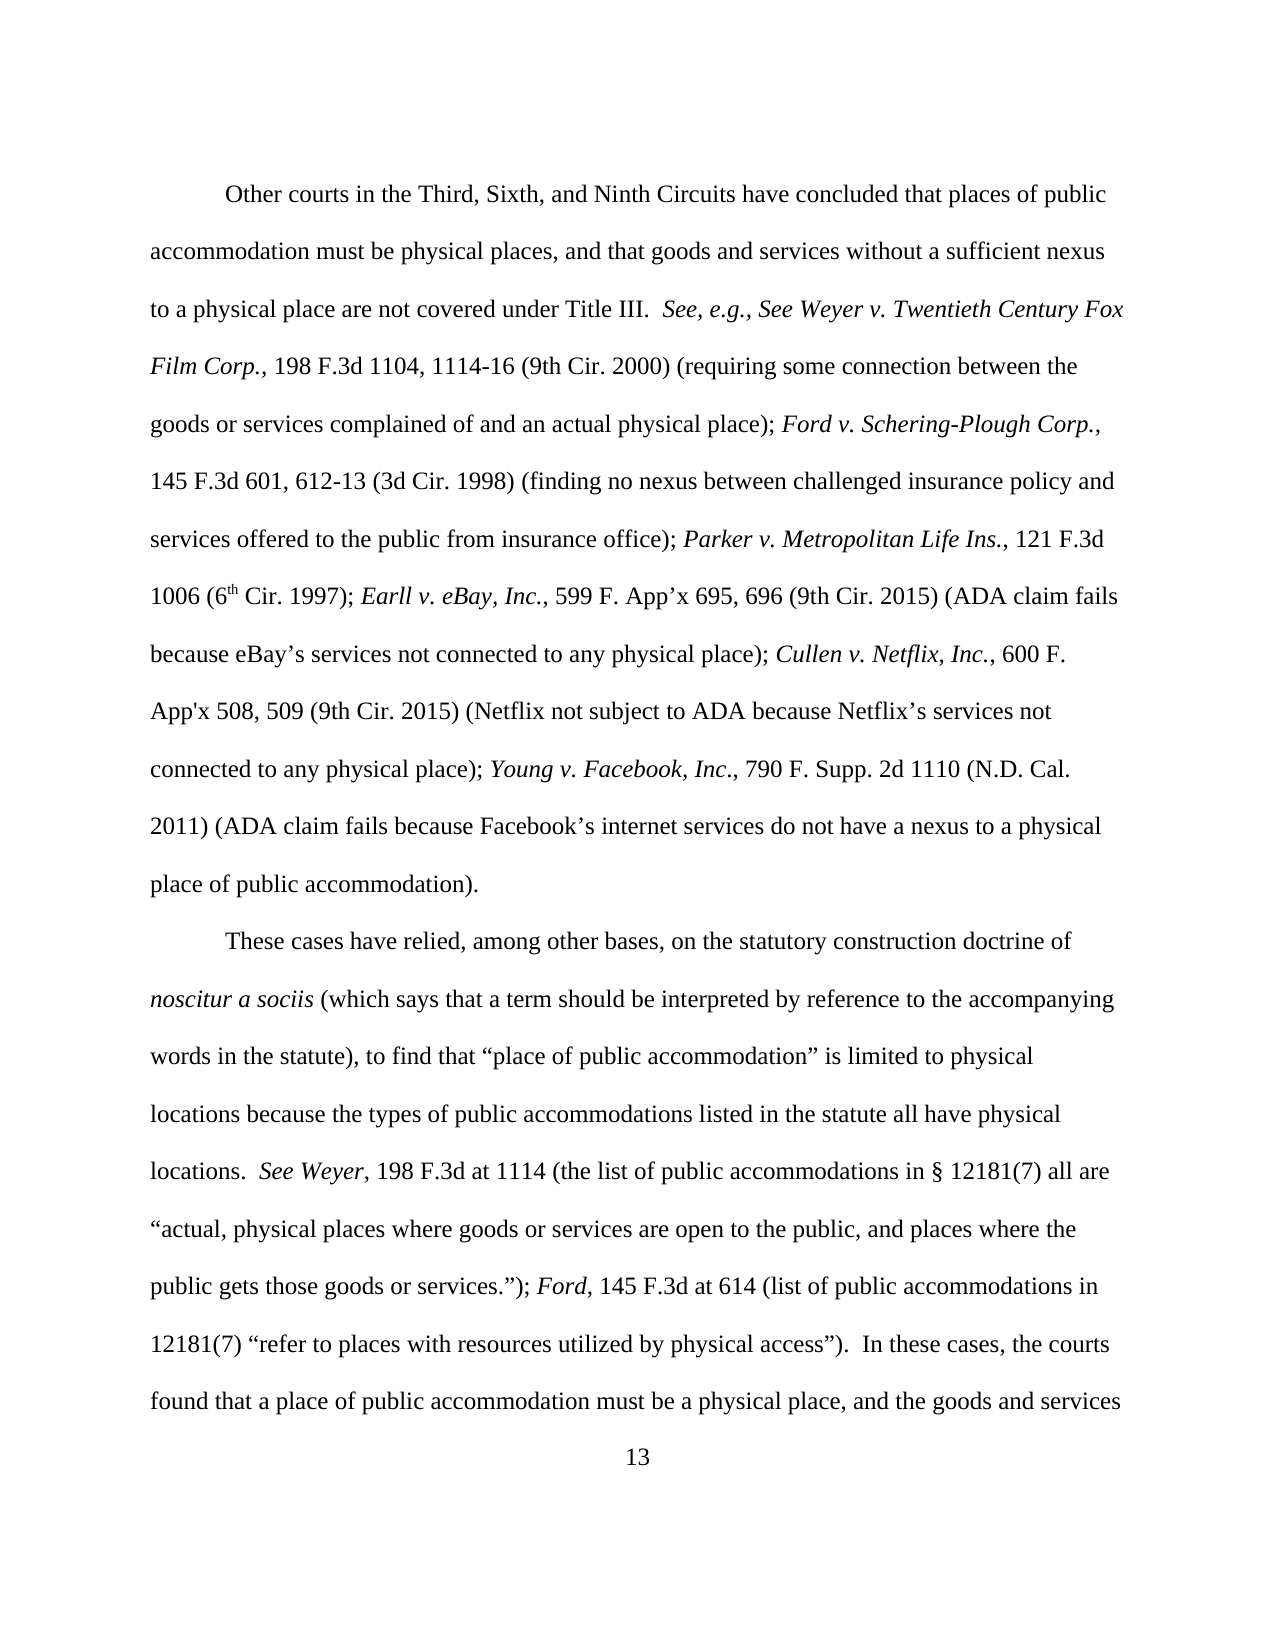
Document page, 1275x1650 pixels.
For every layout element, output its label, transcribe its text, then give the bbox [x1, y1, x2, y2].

text Other courts in the Third, Sixth, and Ninth Circuits have concluded that places of public accommodation must be physical places, and that goods and services without a sufficient nexus to a physical place are not covered under Title III. See, e.g., See Weyer v. Twentieth Century Fox Film Corp., 198 F.3d 1104, 1114-16 (9th Cir. 2000) (requiring some connection between the goods or services complained of and an actual physical place); Ford v. Schering-Plough Corp., 145 F.3d 601, 612-13 (3d Cir. 1998) (finding no nexus between challenged insurance policy and services offered to the public from insurance office); Parker v. Metropolitan Life Ins., 121 F.3d 1006 (6th Cir. 1997); Earll v. eBay, Inc., 599 F. App’x 695, 696 (9th Cir. 2015) (ADA claim fails because eBay’s services not connected to any physical place); Cullen v. Netflix, Inc., 600 F. App'x 508, 509 (9th Cir. 2015) (Netflix not subject to ADA because Netflix’s services not connected to any physical place); Young v. Facebook, Inc., 790 F. Supp. 2d 1110 (N.D. Cal. 2011) (ADA claim fails because Facebook’s internet services do not have a nexus to a physical place of public accommodation). [150, 179, 1125, 897]
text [150, 926, 1125, 1415]
